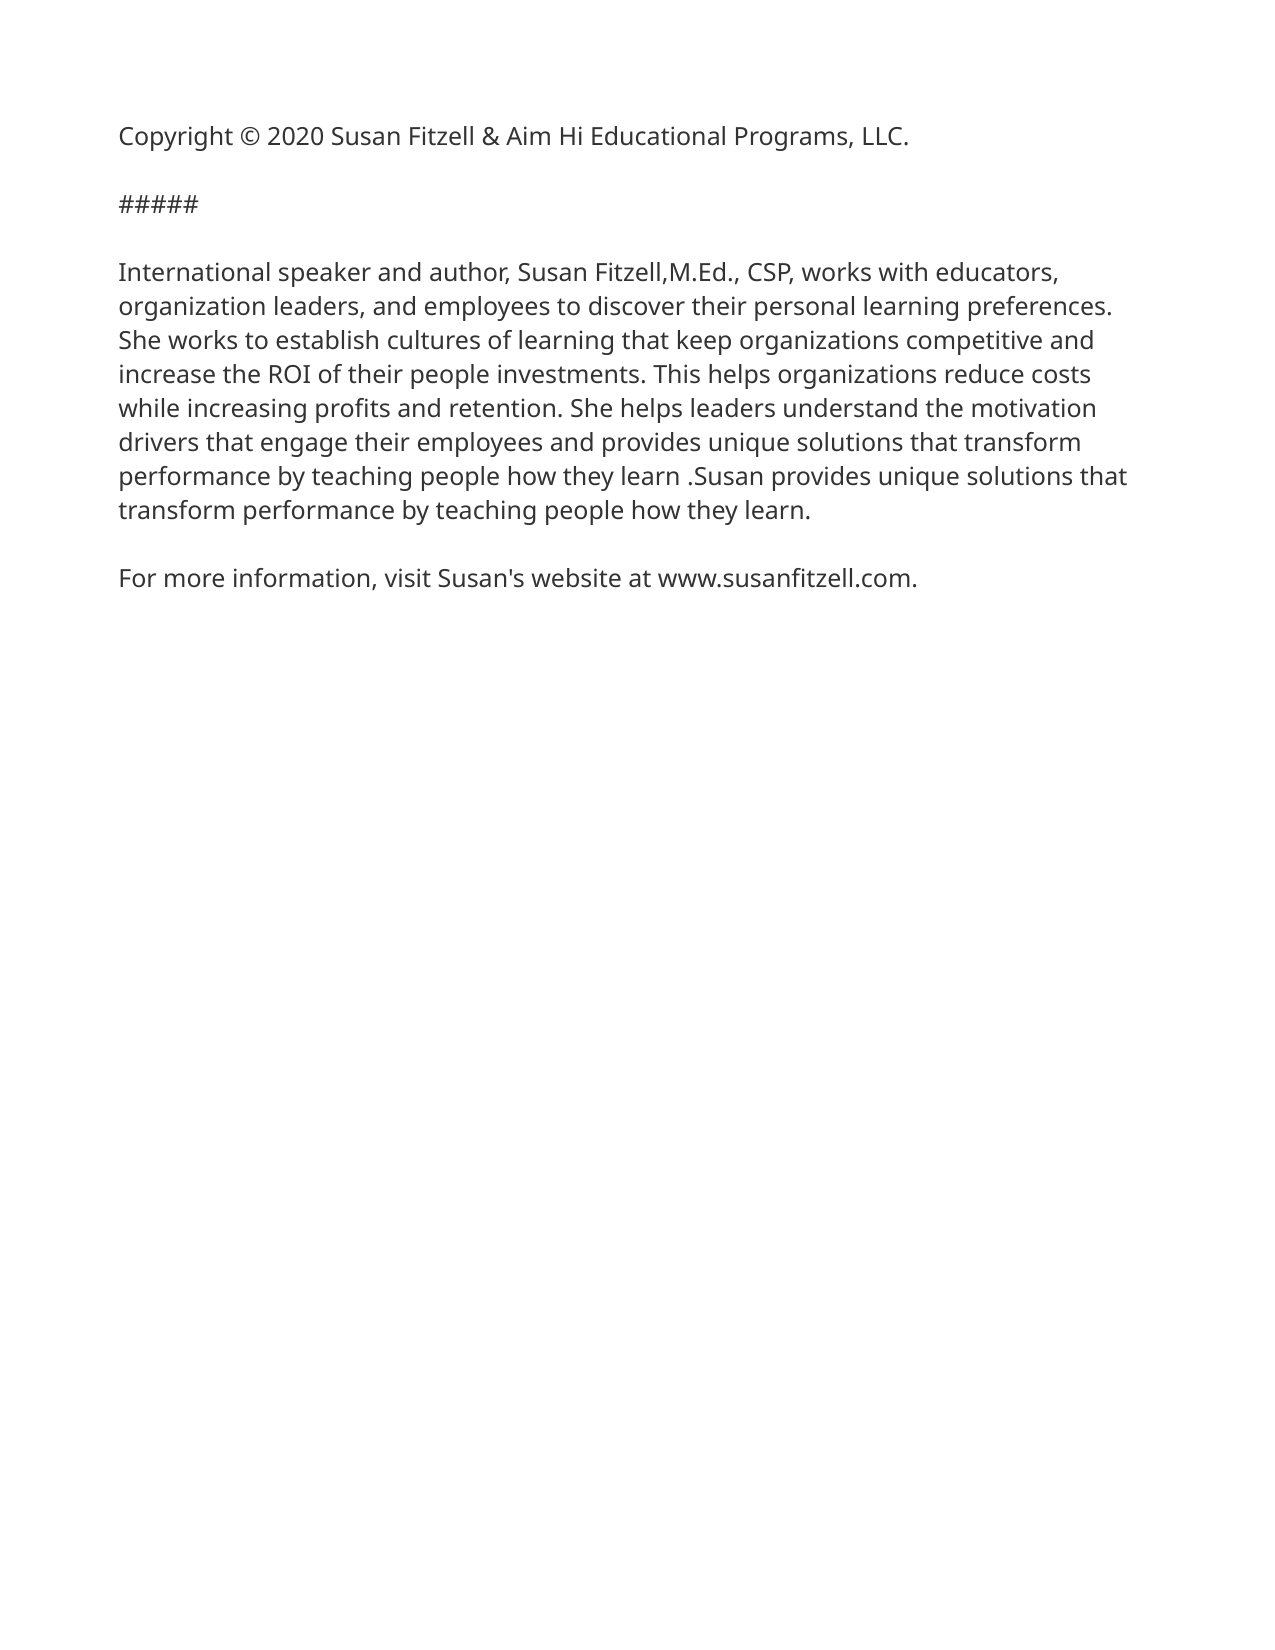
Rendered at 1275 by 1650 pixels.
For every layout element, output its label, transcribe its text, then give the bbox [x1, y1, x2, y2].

text International speaker and author, Susan Fitzell,M.Ed., CSP, works with educators, organization leaders, and employees to discover their personal learning preferences. She works to establish cultures of learning that keep organizations competitive and increase the ROI of their people investments. This helps organizations reduce costs while increasing profits and retention. She helps leaders understand the motivation drivers that engage their employees and provides unique solutions that transform performance by teaching people how they learn .Susan provides unique solutions that transform performance by teaching people how they learn. [118, 254, 1157, 527]
text Copyright © 2020 Susan Fitzell & Aim Hi Educational Programs, LLC. [118, 118, 1157, 152]
text For more information, visit Susan's website at www.susanfitzell.com. [118, 561, 1157, 595]
text ##### [118, 186, 1157, 220]
